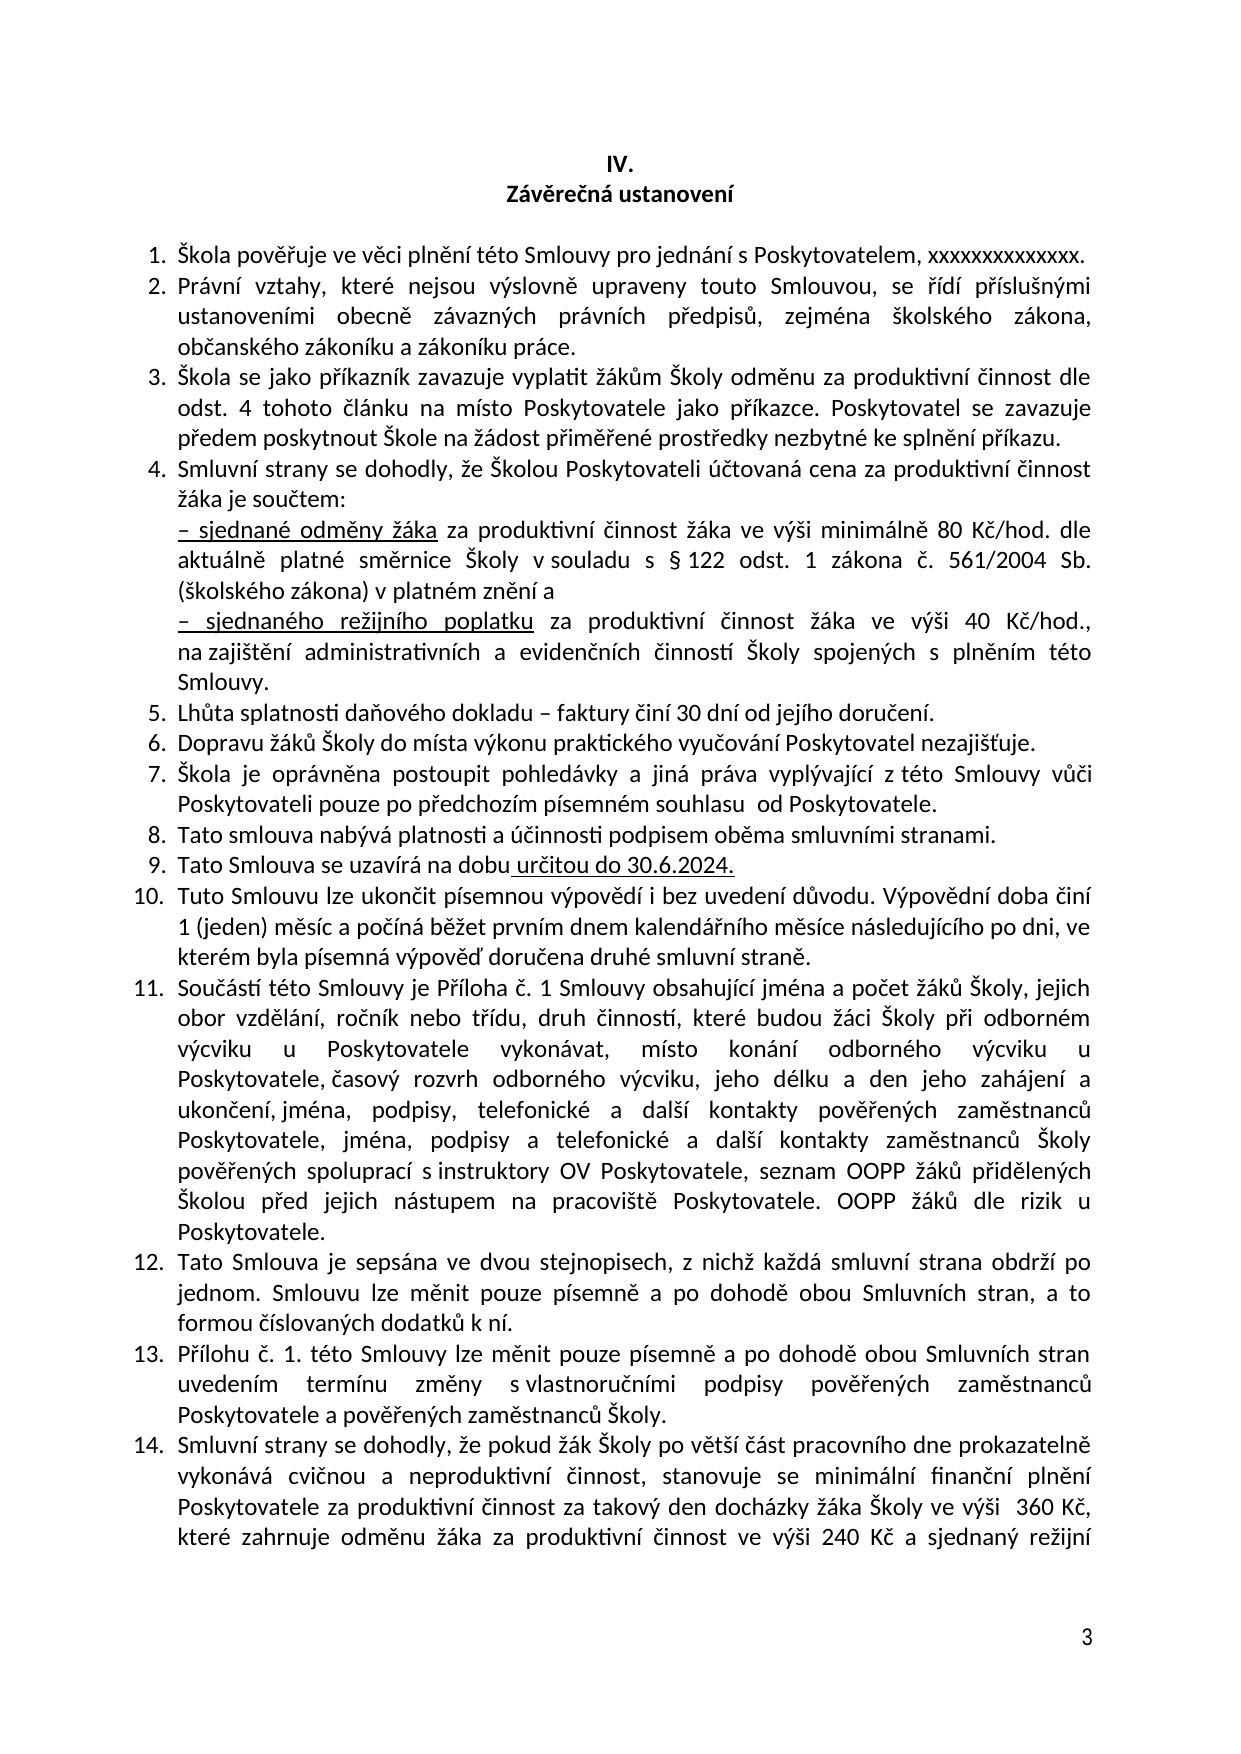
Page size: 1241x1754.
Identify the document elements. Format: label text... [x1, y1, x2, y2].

text IV. [148, 148, 1092, 178]
list Smluvní strany se dohodly, že Školou Poskytovateli účtovaná cena za produktivní činnost žáka je součtem: [148, 453, 1092, 514]
list Škola je oprávněna postoupit pohledávky a jiná práva vyplývající z této Smlouvy vůči Poskytovateli pouze po předchozím písemném souhlasu od Poskytovatele. [148, 758, 1092, 819]
list Tato Smlouva se uzavírá na dobu určitou do 30.6.2024. [148, 850, 1092, 880]
text – sjednaného režijního poplatku za produktivní činnost žáka ve výši 40 Kč/hod., na zajištění administrativních a evidenčních činností Školy spojených s plněním této Smlouvy. [177, 606, 1092, 697]
list Škola pověřuje ve věci plnění této Smlouvy pro jednání s Poskytovatelem, xxxxxxxxxxxxxx. [148, 239, 1092, 270]
list Tato Smlouva je sepsána ve dvou stejnopisech, z nichž každá smluvní strana obdrží po jednom. Smlouvu lze měnit pouze písemně a po dohodě obou Smluvních stran, a to formou číslovaných dodatků k ní. [133, 1246, 1092, 1338]
text Závěrečná ustanovení [148, 178, 1092, 209]
list Lhůta splatnosti daňového dokladu – faktury činí 30 dní od jejího doručení. [148, 697, 1092, 728]
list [133, 1429, 1092, 1552]
list Právní vztahy, které nejsou výslovně upraveny touto Smlouvou, se řídí příslušnými ustanoveními obecně závazných právních předpisů, zejména školského zákona, občanského zákoníku a zákoníku práce. [148, 270, 1092, 361]
list Tuto Smlouvu lze ukončit písemnou výpovědí i bez uvedení důvodu. Výpovědní doba činí 1 (jeden) měsíc a počíná běžet prvním dnem kalendářního měsíce následujícího po dni, ve kterém byla písemná výpověď doručena druhé smluvní straně. [133, 880, 1092, 972]
list Škola se jako příkazník zavazuje vyplatit žákům Školy odměnu za produktivní činnost dle odst. 4 tohoto článku na místo Poskytovatele jako příkazce. Poskytovatel se zavazuje předem poskytnout Škole na žádost přiměřené prostředky nezbytné ke splnění příkazu. [148, 361, 1092, 453]
list Součástí této Smlouvy je Příloha č. 1 Smlouvy obsahující jména a počet žáků Školy, jejich obor vzdělání, ročník nebo třídu, druh činností, které budou žáci Školy při odborném výcviku u Poskytovatele vykonávat, místo konání odborného výcviku u Poskytovatele, časový rozvrh odborného výcviku, jeho délku a den jeho zahájení a ukončení, jména, podpisy, telefonické a další kontakty pověřených zaměstnanců Poskytovatele, jména, podpisy a telefonické a další kontakty zaměstnanců Školy pověřených spoluprací s instruktory OV Poskytovatele, seznam OOPP žáků přidělených Školou před jejich nástupem na pracoviště Poskytovatele. OOPP žáků dle rizik u Poskytovatele. [133, 972, 1092, 1246]
list Tato smlouva nabývá platnosti a účinnosti podpisem oběma smluvními stranami. [148, 819, 1092, 850]
text – sjednané odměny žáka za produktivní činnost žáka ve výši minimálně 80 Kč/hod. dle aktuálně platné směrnice Školy v souladu s § 122 odst. 1 zákona č. 561/2004 Sb. (školského zákona) v platném znění a [177, 514, 1092, 606]
list Přílohu č. 1. této Smlouvy lze měnit pouze písemně a po dohodě obou Smluvních stran uvedením termínu změny s vlastnoručními podpisy pověřených zaměstnanců Poskytovatele a pověřených zaměstnanců Školy. [133, 1338, 1092, 1429]
list Dopravu žáků Školy do místa výkonu praktického vyučování Poskytovatel nezajišťuje. [148, 728, 1092, 758]
